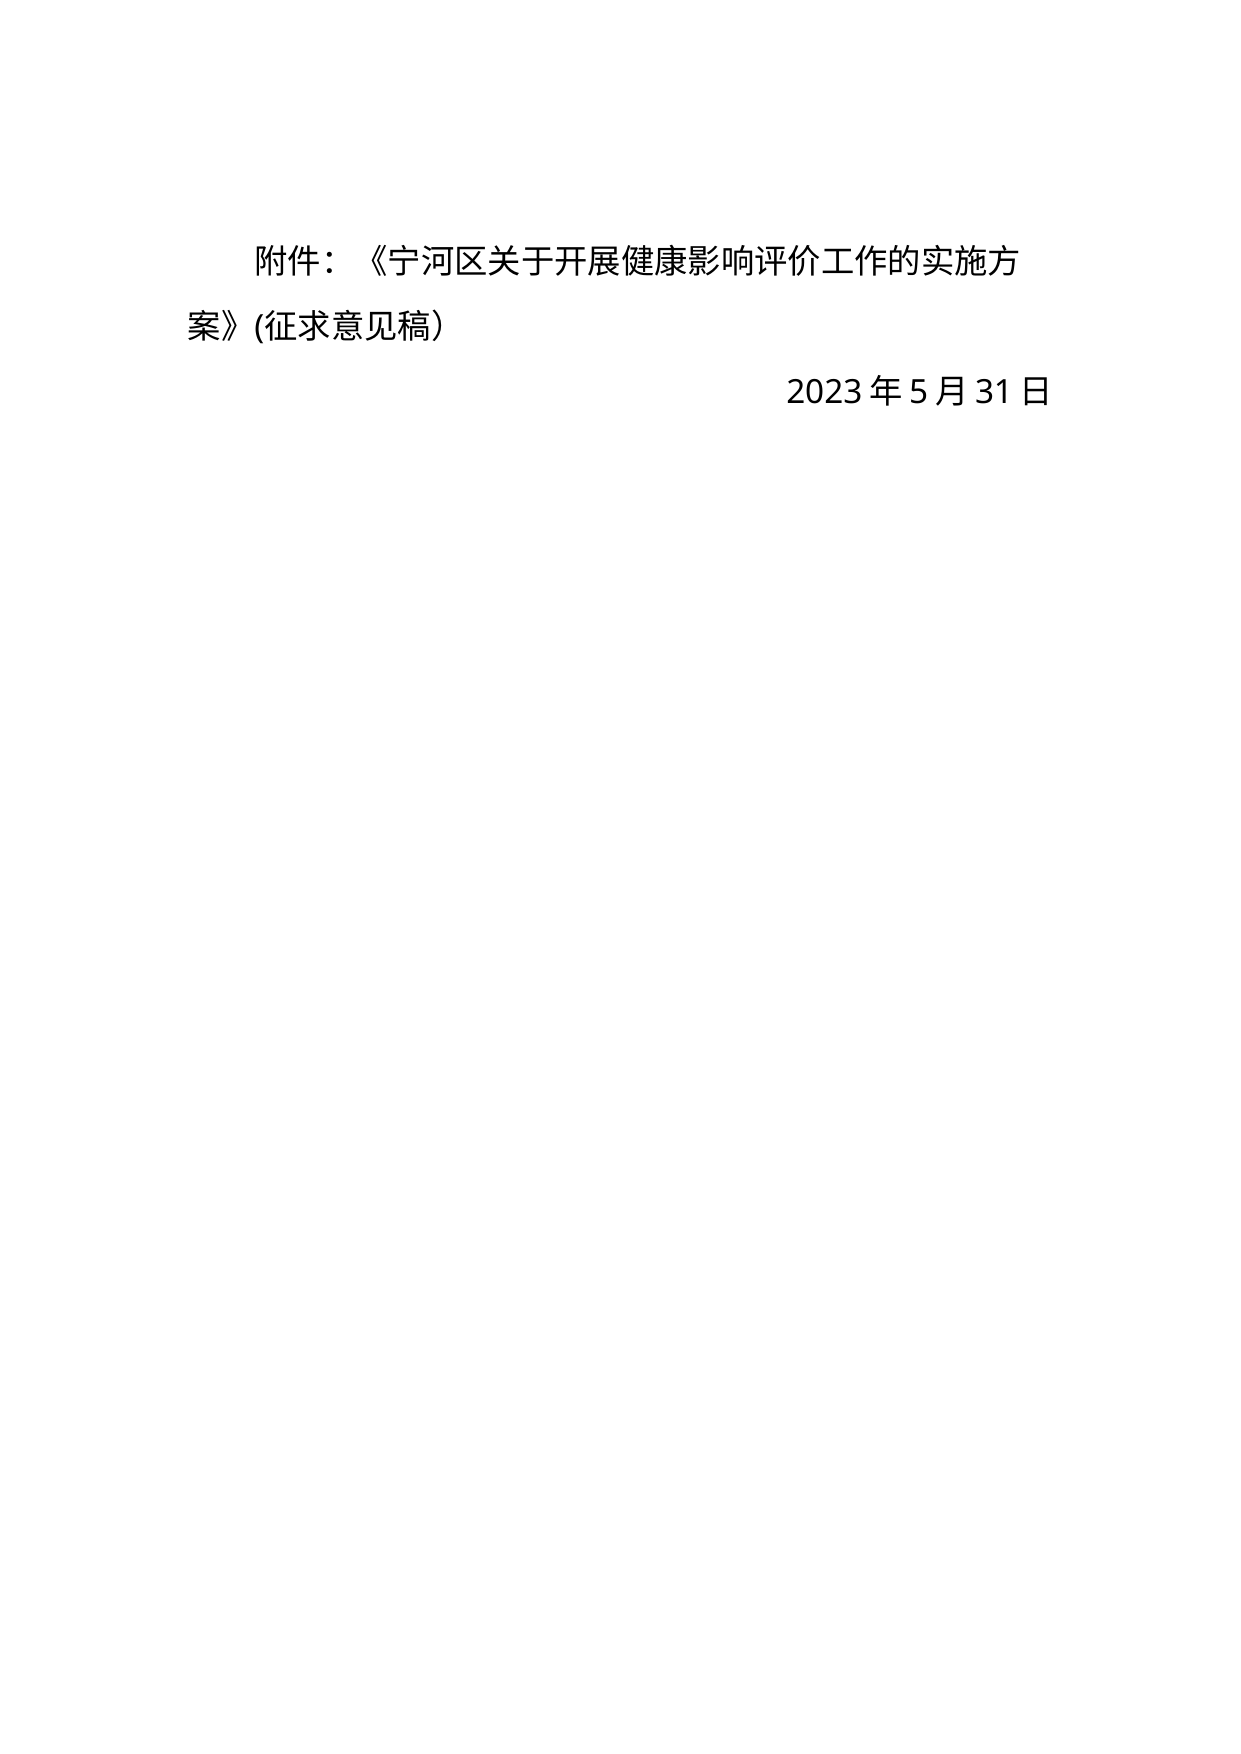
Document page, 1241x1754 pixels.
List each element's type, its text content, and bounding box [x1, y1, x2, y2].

text 2023年5月31日 [187, 357, 1053, 422]
text 附件：《宁河区关于开展健康影响评价工作的实施方案》(征求意见稿） [187, 227, 1053, 357]
